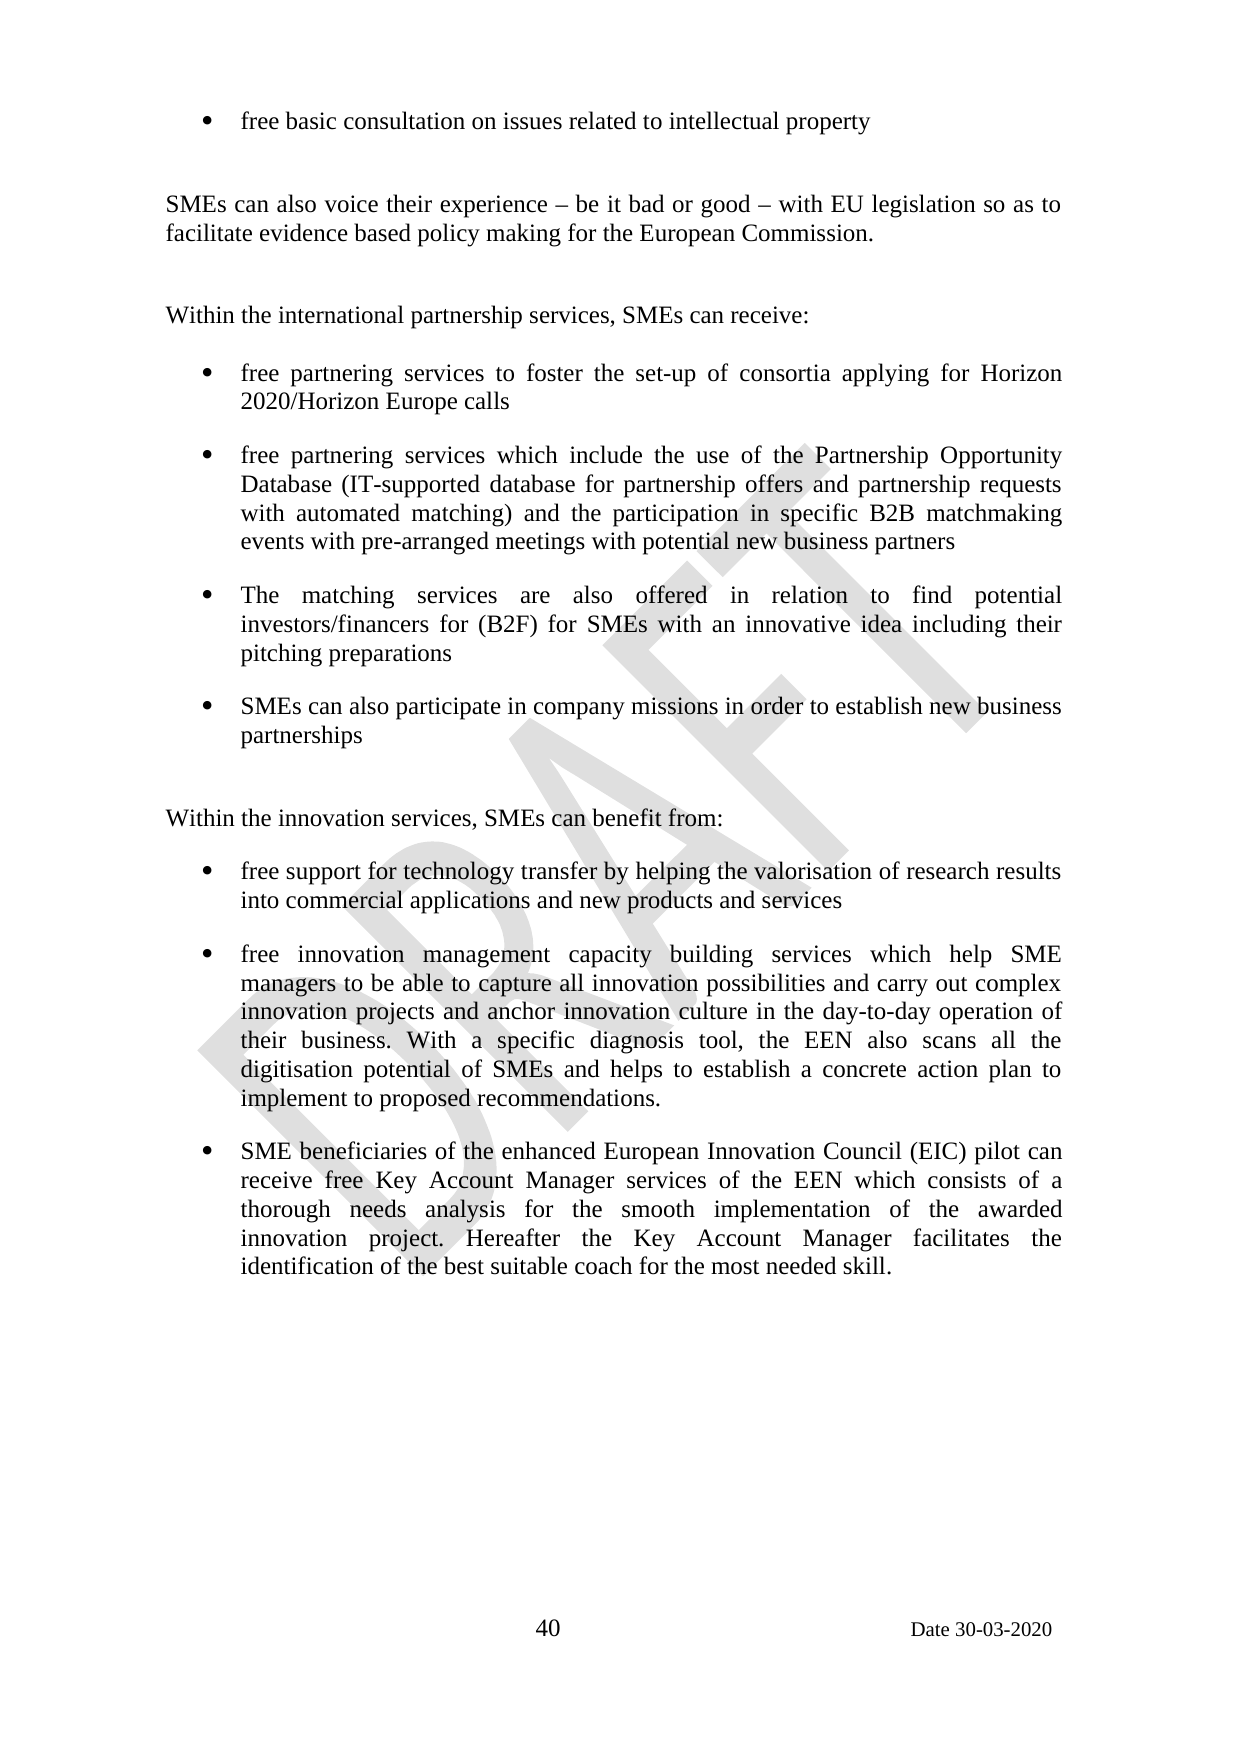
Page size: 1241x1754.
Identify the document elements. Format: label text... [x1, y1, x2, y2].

text Within the international partnership services, SMEs can receive: [165, 300, 1063, 329]
text Within the innovation services, SMEs can benefit from: [165, 803, 1063, 831]
list The matching services are also offered in relation to find potential investors/financers for (B2F) for SMEs with an innovative idea including their pitching preparations [203, 580, 1063, 666]
list free innovation management capacity building services which help SME managers to be able to capture all innovation possibilities and carry out complex innovation projects and anchor innovation culture in the day-to-day operation of their business. With a specific diagnosis tool, the EEN also scans all the digitisation potential of SMEs and helps to establish a concrete action plan to implement to proposed recommendations. [203, 939, 1063, 1111]
list free partnering services to foster the set-up of consortia applying for Horizon 2020/Horizon Europe calls [203, 358, 1063, 415]
text SMEs can also voice their experience – be it bad or good – with EU legislation so as to facilitate evidence based policy making for the European Commission. [165, 189, 1063, 246]
list free partnering services which include the use of the Partnership Opportunity Database (IT-supported database for partnership offers and partnership requests with automated matching) and the participation in specific B2B matchmaking events with pre-arranged meetings with potential new business partners [203, 440, 1063, 555]
list free support for technology transfer by helping the valorisation of research results into commercial applications and new products and services [203, 856, 1063, 914]
list SMEs can also participate in company missions in order to establish new business partnerships [203, 691, 1063, 749]
list free basic consultation on issues related to intellectual property [203, 106, 1063, 135]
list SME beneficiaries of the enhanced European Innovation Council (EIC) pilot can receive free Key Account Manager services of the EEN which consists of a thorough needs analysis for the smooth implementation of the awarded innovation project. Hereafter the Key Account Manager facilitates the identification of the best suitable coach for the most needed skill. [203, 1136, 1063, 1280]
